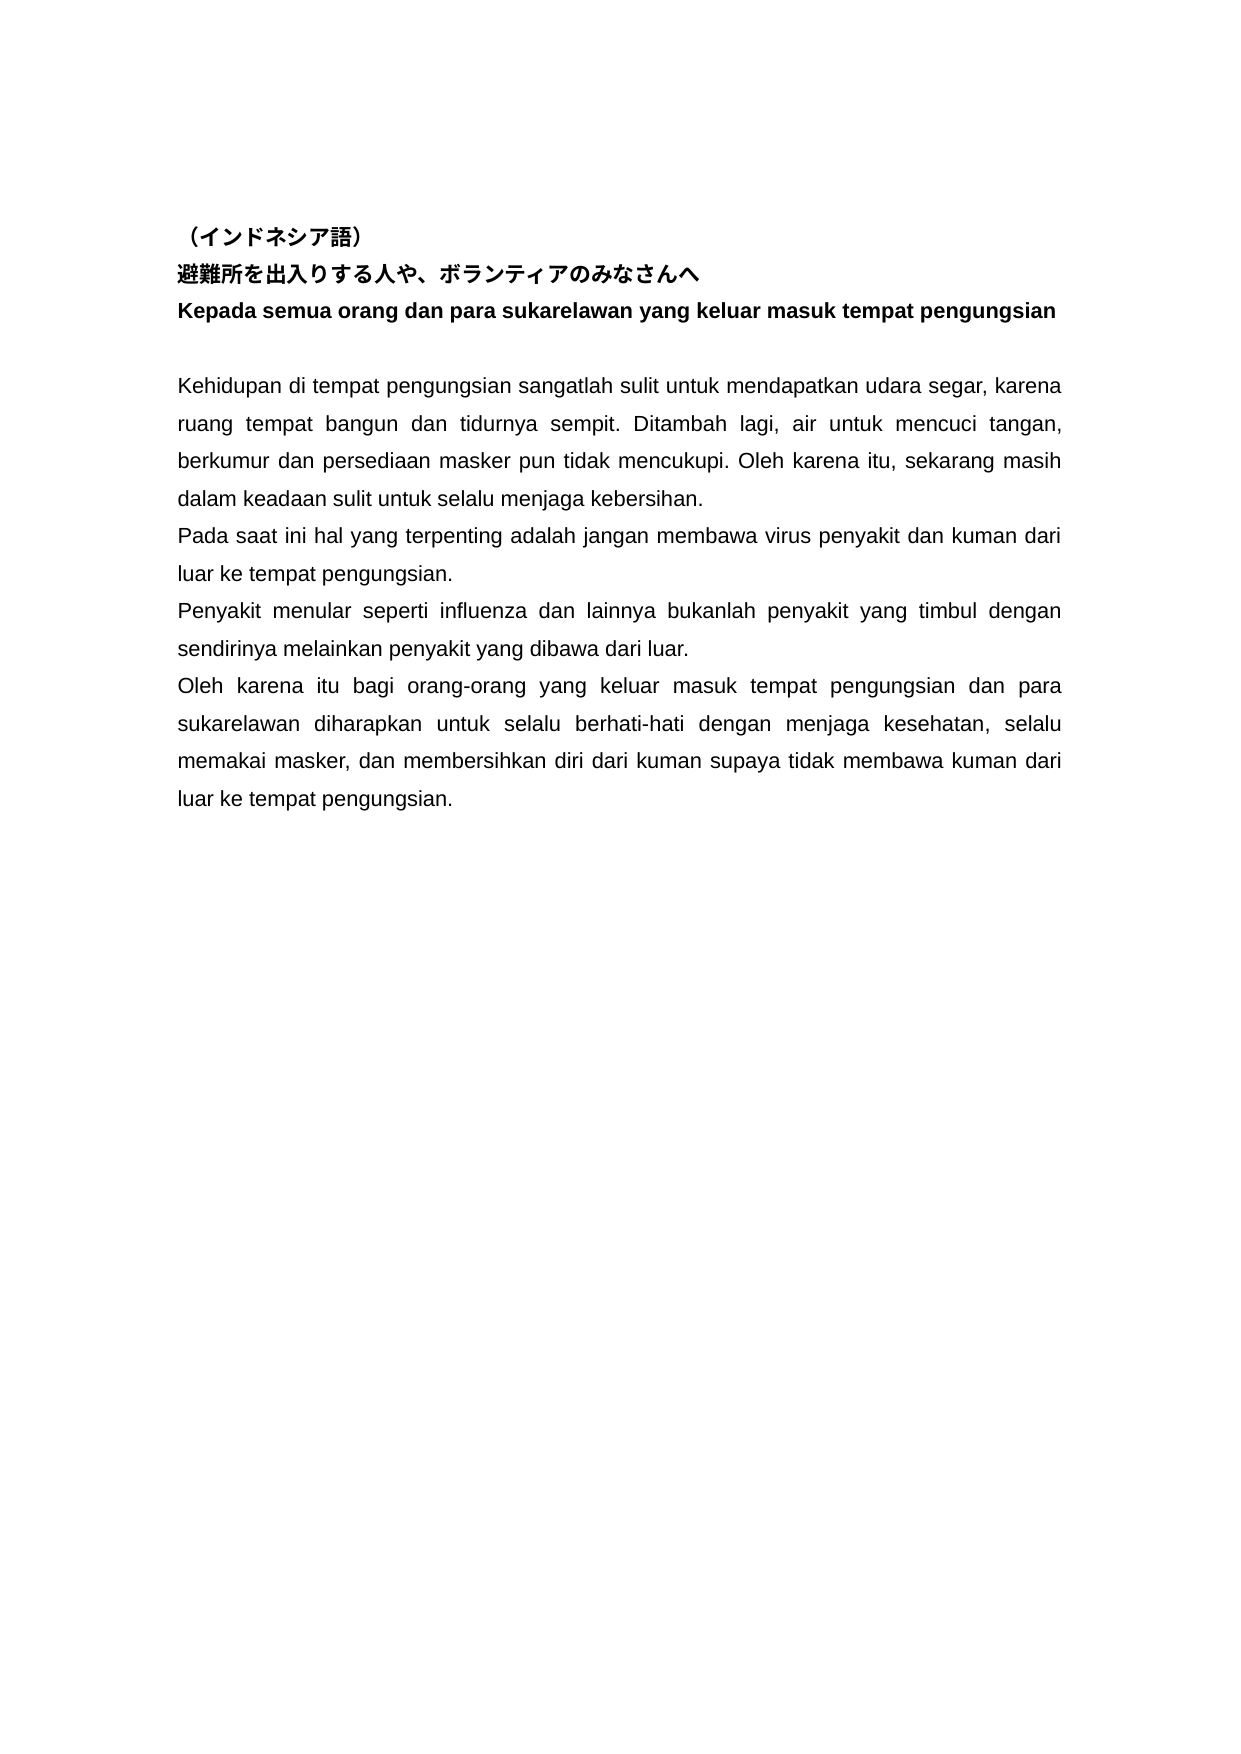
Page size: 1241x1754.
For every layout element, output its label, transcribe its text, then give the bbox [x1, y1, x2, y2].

text （インドネシア語） [177, 217, 1063, 254]
text Kepada semua orang dan para sukarelawan yang keluar masuk tempat pengungsian [177, 292, 1063, 329]
text Kehidupan di tempat pengungsian sangatlah sulit untuk mendapatkan udara segar, karena ruang tempat bangun dan tidurnya sempit. Ditambah lagi, air untuk mencuci tangan, berkumur dan persediaan masker pun tidak mencukupi. Oleh karena itu, sekarang masih dalam keadaan sulit untuk selalu menjaga kebersihan. Pada saat ini hal yang terpenting adalah jangan membawa virus penyakit dan kuman dari luar ke tempat pengungsian. Penyakit menular seperti influenza dan lainnya bukanlah penyakit yang timbul dengan sendirinya melainkan penyakit yang dibawa dari luar. Oleh karena itu bagi orang-orang yang keluar masuk tempat pengungsian dan para sukarelawan diharapkan untuk selalu berhati-hati dengan menjaga kesehatan, selalu memakai masker, dan membersihkan diri dari kuman supaya tidak membawa kuman dari luar ke tempat pengungsian. [177, 367, 1063, 817]
text 避難所を出入りする人や、ボランティアのみなさんへ [177, 254, 1063, 292]
